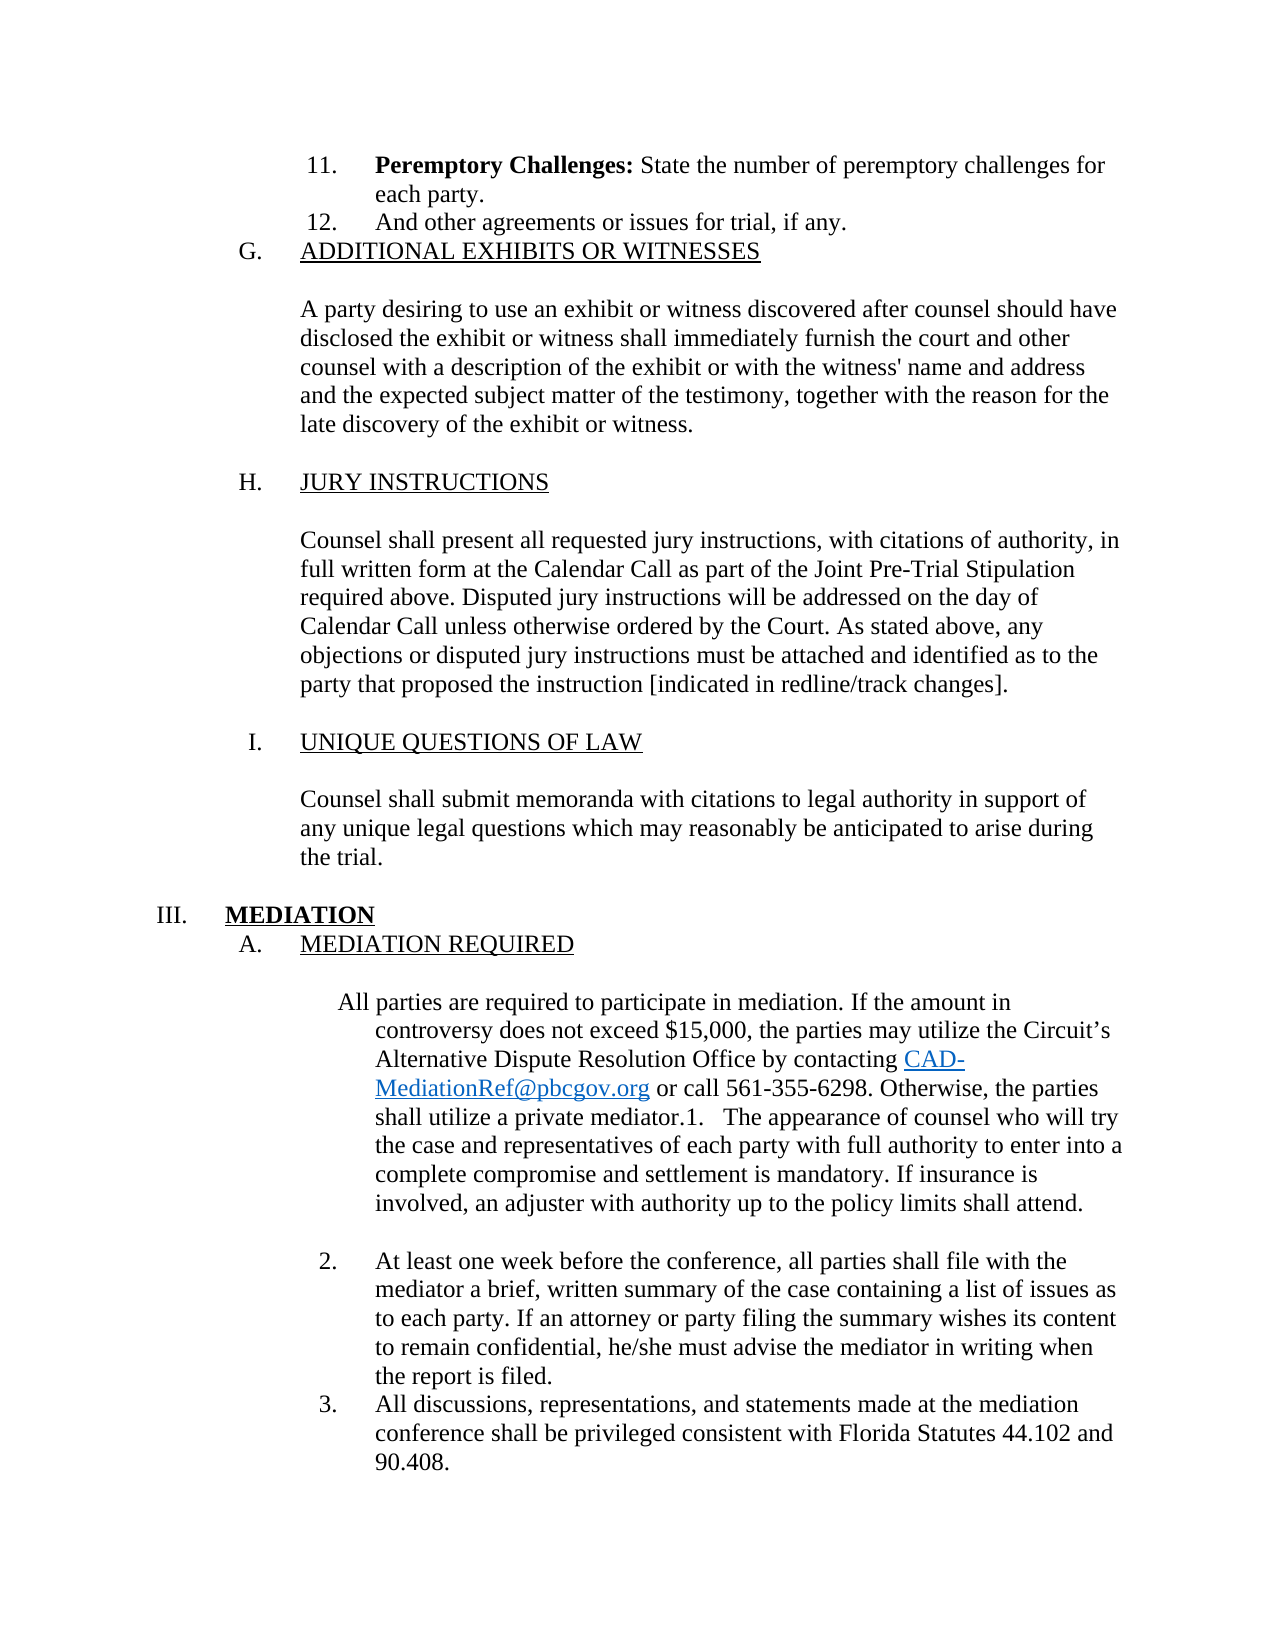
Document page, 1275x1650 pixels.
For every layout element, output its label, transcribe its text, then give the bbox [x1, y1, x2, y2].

list And other agreements or issues for trial, if any. [337, 207, 1125, 236]
list At least one week before the conference, all parties shall file with the mediator a brief, written summary of the case containing a list of issues as to each party. If an attorney or party filing the summary wishes its content to remain confidential, he/she must advise the mediator in writing when the report is filed. [337, 1246, 1125, 1389]
list MEDIATION [187, 900, 1125, 929]
list All discussions, representations, and statements made at the mediation conference shall be privileged consistent with Florida Statutes 44.102 and 90.408. [337, 1389, 1125, 1476]
list MEDIATION REQUIRED [262, 929, 1125, 957]
text Counsel shall present all requested jury instructions, with citations of authority, in full written form at the Calendar Call as part of the Joint Pre-Trial Stipulation required above. Disputed jury instructions will be addressed on the day of Calendar Call unless otherwise ordered by the Court. As stated above, any objections or disputed jury instructions must be attached and identified as to the party that proposed the instruction [indicated in redline/track changes]. [300, 525, 1125, 697]
text All parties are required to participate in mediation. If the amount in controversy does not exceed $15,000, the parties may utilize the Circuit’s Alternative Dispute Resolution Office by contacting CAD-MediationRef@pbcgov.org or call 561-355-6298. Otherwise, the parties shall utilize a private mediator.1. The appearance of counsel who will try the case and representatives of each party with full authority to enter into a complete compromise and settlement is mandatory. If insurance is involved, an adjuster with authority up to the policy limits shall attend. [337, 987, 1125, 1217]
text A party desiring to use an exhibit or witness discovered after counsel should have disclosed the exhibit or witness shall immediately furnish the court and other counsel with a description of the exhibit or with the witness' name and address and the expected subject matter of the testimony, together with the reason for the late discovery of the exhibit or witness. [300, 294, 1125, 438]
list ADDITIONAL EXHIBITS OR WITNESSES [262, 236, 1125, 265]
text Counsel shall submit memoranda with citations to legal authority in support of any unique legal questions which may reasonably be anticipated to arise during the trial. [300, 784, 1125, 871]
list JURY INSTRUCTIONS [262, 467, 1125, 496]
list Peremptory Challenges: State the number of peremptory challenges for each party. [337, 150, 1125, 207]
list UNIQUE QUESTIONS OF LAW [262, 727, 1125, 755]
